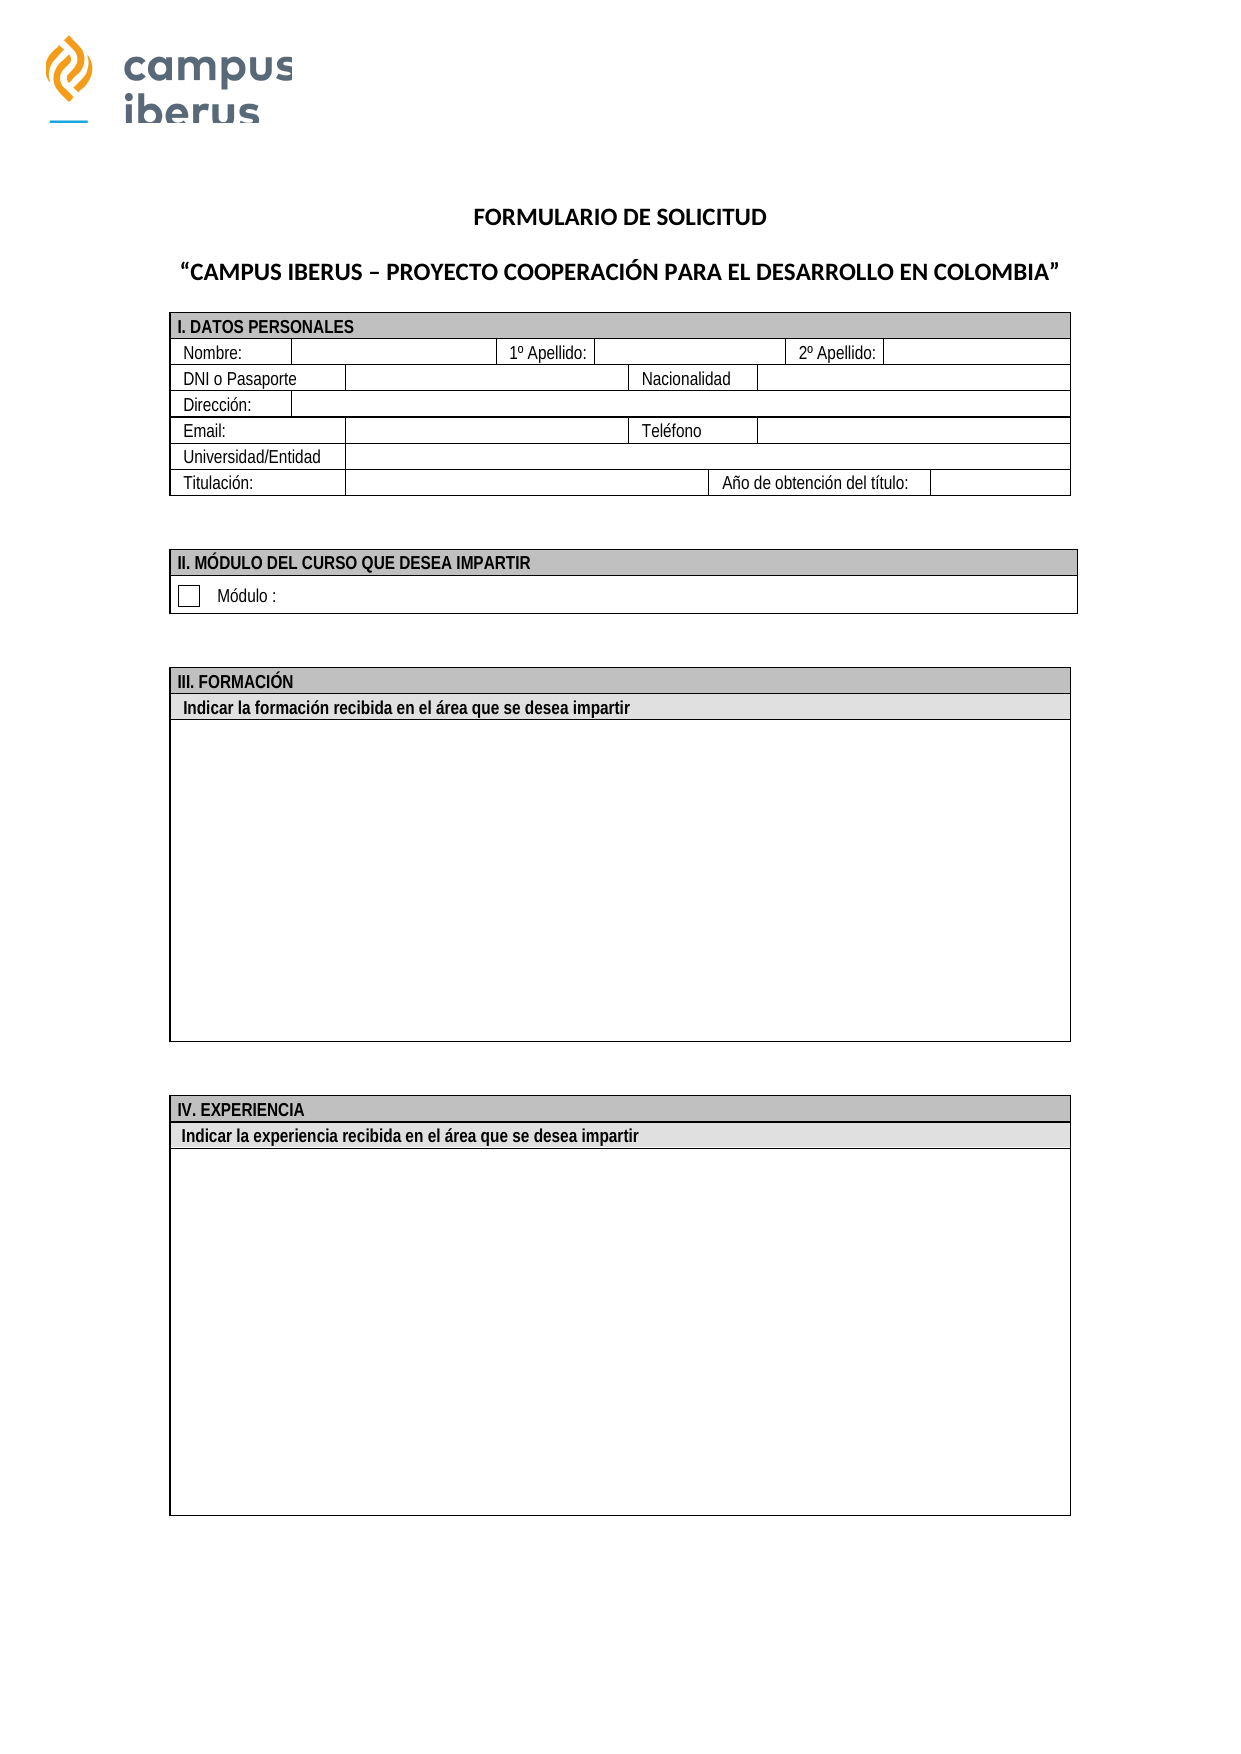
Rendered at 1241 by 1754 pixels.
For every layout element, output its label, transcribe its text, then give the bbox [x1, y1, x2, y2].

table_cell Teléfono [629, 418, 757, 442]
table_header IV. EXPERIENCIA [171, 1096, 1070, 1121]
table_cell Indicar la formación recibida en el área que se desea impartir [171, 694, 1070, 719]
table_cell 2º Apellido: [786, 339, 883, 364]
table_cell [758, 365, 1070, 390]
table_cell [346, 365, 628, 390]
table_cell [595, 339, 785, 364]
table_header II. MÓDULO DEL CURSO QUE DESEA IMPARTIR [171, 550, 1077, 575]
table_cell [292, 391, 1070, 416]
table_cell Dirección: [171, 391, 291, 416]
table_cell Universidad/Entidad [171, 444, 345, 468]
table_header III. FORMACIÓN [171, 668, 1070, 693]
table_cell Módulo : [171, 576, 1077, 613]
table_cell [931, 470, 1070, 494]
table_cell [346, 418, 628, 442]
table_cell [292, 339, 496, 364]
table_cell Año de obtención del título: [709, 470, 930, 494]
table_cell Indicar la experiencia recibida en el área que se desea impartir [171, 1123, 1070, 1147]
table_cell DNI o Pasaporte [171, 365, 345, 390]
table_header I. DATOS PERSONALES [171, 313, 1070, 338]
text FORMULARIO DE SOLICITUD [177, 201, 1063, 231]
table_cell Nacionalidad [629, 365, 757, 390]
table_cell [171, 720, 1070, 1041]
table_cell [171, 1149, 1070, 1515]
table_cell [346, 444, 1070, 468]
table_cell [884, 339, 1070, 364]
table_cell [346, 470, 708, 494]
text “CAMPUS IBERUS – PROYECTO COOPERACIÓN PARA EL DESARROLLO EN COLOMBIA” [177, 256, 1063, 287]
table_cell 1º Apellido: [497, 339, 594, 364]
table_cell Titulación: [171, 470, 345, 494]
table_cell Nombre: [171, 339, 291, 364]
table_cell Email: [171, 418, 345, 442]
table_cell [758, 418, 1070, 442]
picture [46, 35, 292, 123]
